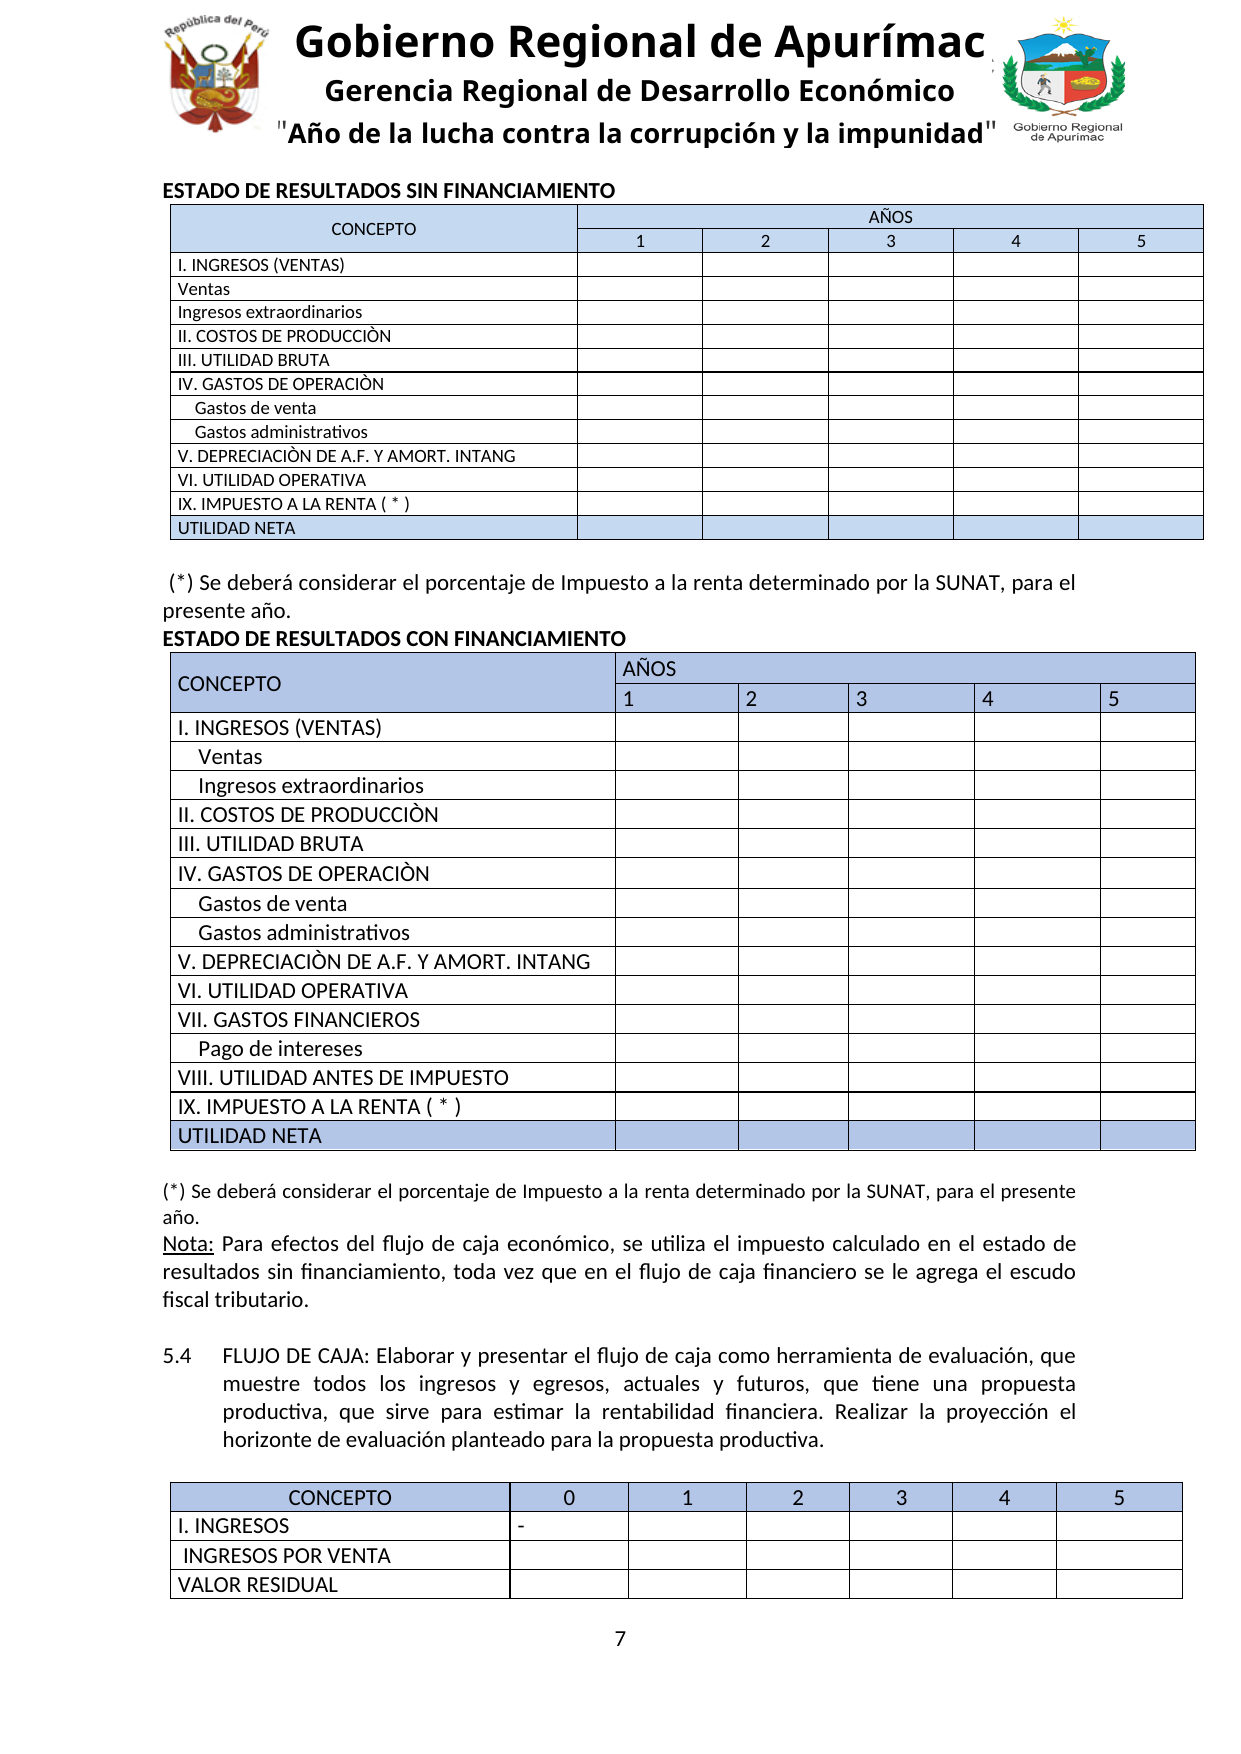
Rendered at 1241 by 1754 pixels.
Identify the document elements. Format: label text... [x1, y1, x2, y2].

table_cell [578, 492, 702, 515]
table_cell [850, 1512, 952, 1540]
table_cell [616, 889, 738, 917]
table_cell Ingresos extraordinarios [171, 771, 615, 799]
table_cell 4 [954, 229, 1078, 252]
table_cell [1079, 349, 1203, 371]
table_cell [849, 947, 974, 975]
table_cell [975, 742, 1100, 770]
table_cell [747, 1541, 849, 1569]
table_cell [829, 444, 953, 467]
table_cell [703, 373, 828, 395]
table_cell [975, 1005, 1100, 1033]
table_header CONCEPTO [171, 653, 615, 712]
table_cell [1079, 516, 1203, 539]
table_cell [1057, 1512, 1182, 1540]
table_cell Gastos de venta [171, 396, 577, 419]
table_cell [747, 1570, 849, 1598]
list FLUJO DE CAJA: Elaborar y presentar el flujo de caja como herramienta de evaluación, que muestre todos los ingresos y egresos, actuales y futuros, que tiene una propuesta productiva, que sirve para estimar la rentabilidad financiera. Realizar la proyección el horizonte de evaluación planteado para la propuesta productiva. [162, 1341, 1078, 1453]
table_cell I. INGRESOS [171, 1512, 509, 1540]
table_cell [578, 253, 702, 276]
table_cell [849, 858, 974, 888]
table_cell [829, 516, 953, 539]
table_cell [850, 1570, 952, 1598]
table_cell [954, 301, 1078, 323]
table_cell [954, 420, 1078, 443]
table_cell [975, 771, 1100, 799]
text (*) Se deberá considerar el porcentaje de Impuesto a la renta determinado por la SUNAT, para el presente año. [162, 568, 1078, 624]
table_cell [1101, 1063, 1195, 1091]
table_cell [629, 1570, 746, 1598]
table_cell Ingresos extraordinarios [171, 301, 577, 323]
table_cell [1101, 1005, 1195, 1033]
table_cell [954, 325, 1078, 347]
table_cell I. INGRESOS (VENTAS) [171, 713, 615, 741]
table_header 4 [953, 1483, 1056, 1511]
table_cell [1079, 277, 1203, 299]
table_cell [703, 444, 828, 467]
table_cell [1079, 301, 1203, 323]
table_cell [739, 1121, 848, 1149]
table_cell [703, 492, 828, 515]
table_cell 2 [703, 229, 828, 252]
table_cell [739, 918, 848, 946]
table_cell [703, 396, 828, 419]
table_cell [616, 1034, 738, 1062]
table_cell [739, 771, 848, 799]
table_cell INGRESOS POR VENTA [171, 1541, 509, 1569]
table_cell IV. GASTOS DE OPERACIÒN [171, 373, 577, 395]
table_cell UTILIDAD NETA [171, 516, 577, 539]
table_cell [616, 1005, 738, 1033]
table_cell [829, 396, 953, 419]
table_cell VI. UTILIDAD OPERATIVA [171, 976, 615, 1004]
table_cell [829, 468, 953, 491]
table_cell [703, 468, 828, 491]
table_cell [703, 325, 828, 347]
table_cell II. COSTOS DE PRODUCCIÒN [171, 325, 577, 347]
table_header 2 [747, 1483, 849, 1511]
table_cell [1101, 1121, 1195, 1149]
table_cell [954, 516, 1078, 539]
table_cell [739, 889, 848, 917]
table_cell [829, 277, 953, 299]
table_cell [1079, 396, 1203, 419]
table_cell - [511, 1512, 628, 1540]
table_cell [739, 976, 848, 1004]
table_cell [578, 516, 702, 539]
table_cell [1079, 325, 1203, 347]
table_cell UTILIDAD NETA [171, 1121, 615, 1149]
table_cell [954, 492, 1078, 515]
table_header AÑOS [578, 205, 1203, 228]
table_cell [578, 373, 702, 395]
table_cell [616, 771, 738, 799]
table_header AÑOS [616, 653, 1195, 683]
table_cell Gastos administrativos [171, 918, 615, 946]
table_cell V. DEPRECIACIÒN DE A.F. Y AMORT. INTANG [171, 444, 577, 467]
table_cell [850, 1541, 952, 1569]
table_cell V. DEPRECIACIÒN DE A.F. Y AMORT. INTANG [171, 947, 615, 975]
table_cell [829, 420, 953, 443]
table_cell [849, 976, 974, 1004]
table_cell [829, 492, 953, 515]
table_cell Ventas [171, 277, 577, 299]
table_cell 5 [1079, 229, 1203, 252]
table_cell [739, 1034, 848, 1062]
table_cell [616, 1121, 738, 1149]
table_cell [1101, 800, 1195, 828]
table_cell 1 [616, 684, 738, 712]
table_cell [739, 947, 848, 975]
table_header CONCEPTO [171, 1483, 509, 1511]
table_cell [954, 444, 1078, 467]
table_cell [739, 829, 848, 857]
table_cell [1101, 858, 1195, 888]
table_cell [703, 253, 828, 276]
table_cell [739, 713, 848, 741]
table_cell [954, 277, 1078, 299]
table_cell VI. UTILIDAD OPERATIVA [171, 468, 577, 491]
table_cell [703, 301, 828, 323]
table_cell [849, 829, 974, 857]
table_cell [703, 349, 828, 371]
table_cell [616, 742, 738, 770]
table_cell [616, 800, 738, 828]
table_cell [975, 918, 1100, 946]
table_cell [975, 976, 1100, 1004]
table_cell [578, 468, 702, 491]
table_cell [616, 976, 738, 1004]
table_cell [578, 349, 702, 371]
table_cell [954, 349, 1078, 371]
table_cell 3 [849, 684, 974, 712]
table_cell [1101, 976, 1195, 1004]
table_cell Ventas [171, 742, 615, 770]
text (*) Se deberá considerar el porcentaje de Impuesto a la renta determinado por la SUNAT, para el presente año. [162, 1178, 1078, 1229]
table_cell IV. GASTOS DE OPERACIÒN [171, 858, 615, 888]
table_cell VII. GASTOS FINANCIEROS [171, 1005, 615, 1033]
table_cell [1101, 889, 1195, 917]
table_cell [953, 1570, 1056, 1598]
table_cell [829, 349, 953, 371]
table_cell [829, 301, 953, 323]
table_cell [849, 1005, 974, 1033]
table_cell IX. IMPUESTO A LA RENTA ( * ) [171, 1093, 615, 1120]
table_cell [739, 1005, 848, 1033]
table_cell [849, 713, 974, 741]
table_cell [1101, 742, 1195, 770]
table_cell [975, 1093, 1100, 1120]
table_cell [578, 301, 702, 323]
table_cell [616, 829, 738, 857]
table_cell [975, 858, 1100, 888]
table_cell [629, 1512, 746, 1540]
table_cell [849, 889, 974, 917]
table_cell [1101, 947, 1195, 975]
table_cell 1 [578, 229, 702, 252]
table_cell [739, 1063, 848, 1091]
table_cell VALOR RESIDUAL [171, 1570, 509, 1598]
table_cell Pago de intereses [171, 1034, 615, 1062]
table_cell [849, 1121, 974, 1149]
table_cell [975, 800, 1100, 828]
table_cell [849, 742, 974, 770]
table_cell [616, 713, 738, 741]
table_cell [629, 1541, 746, 1569]
table_cell [849, 1034, 974, 1062]
table_cell 4 [975, 684, 1100, 712]
table_cell III. UTILIDAD BRUTA [171, 829, 615, 857]
table_cell [1079, 468, 1203, 491]
table_cell [953, 1512, 1056, 1540]
table_cell VIII. UTILIDAD ANTES DE IMPUESTO [171, 1063, 615, 1091]
table_cell [975, 1063, 1100, 1091]
table_cell [703, 420, 828, 443]
table_cell [954, 373, 1078, 395]
table_header 3 [850, 1483, 952, 1511]
table_cell [1079, 373, 1203, 395]
table_cell [849, 1063, 974, 1091]
text ESTADO DE RESULTADOS CON FINANCIAMIENTO [162, 624, 1078, 652]
table_cell [849, 800, 974, 828]
table_cell [829, 253, 953, 276]
table_cell [739, 1093, 848, 1120]
text Nota: Para efectos del flujo de caja económico, se utiliza el impuesto calculado en el estado de resultados sin financiamiento, toda vez que en el flujo de caja financiero se le agrega el escudo fiscal tributario. [162, 1229, 1078, 1313]
table_cell [1101, 713, 1195, 741]
table_cell [578, 277, 702, 299]
table_cell [975, 713, 1100, 741]
table_cell 5 [1101, 684, 1195, 712]
table_cell Gastos administrativos [171, 420, 577, 443]
table_cell [975, 829, 1100, 857]
table_cell 3 [829, 229, 953, 252]
table_cell [975, 947, 1100, 975]
table_cell [511, 1570, 628, 1598]
table_cell [578, 420, 702, 443]
table_cell [1101, 1034, 1195, 1062]
table_cell [954, 253, 1078, 276]
table_cell [739, 800, 848, 828]
table_cell [829, 325, 953, 347]
text ESTADO DE RESULTADOS SIN FINANCIAMIENTO [162, 176, 1078, 204]
table_cell [511, 1541, 628, 1569]
table_cell [849, 1093, 974, 1120]
table_cell [616, 858, 738, 888]
table_cell [739, 742, 848, 770]
table_cell [1079, 492, 1203, 515]
table_cell [616, 947, 738, 975]
table_cell [829, 373, 953, 395]
table_cell [849, 918, 974, 946]
table_cell I. INGRESOS (VENTAS) [171, 253, 577, 276]
table_cell [703, 516, 828, 539]
table_cell 2 [739, 684, 848, 712]
table_cell [1101, 771, 1195, 799]
table_cell [616, 1093, 738, 1120]
table_cell [1101, 1093, 1195, 1120]
table_cell [616, 1063, 738, 1091]
table_cell [953, 1541, 1056, 1569]
table_cell [739, 858, 848, 888]
table_cell Gastos de venta [171, 889, 615, 917]
table_cell [954, 396, 1078, 419]
table_cell [1079, 444, 1203, 467]
table_cell [1101, 829, 1195, 857]
table_cell [578, 396, 702, 419]
table_cell [578, 325, 702, 347]
table_cell [578, 444, 702, 467]
table_cell [747, 1512, 849, 1540]
table_cell [975, 889, 1100, 917]
table_header 1 [629, 1483, 746, 1511]
table_cell [975, 1121, 1100, 1149]
table_cell [849, 771, 974, 799]
table_cell [1057, 1541, 1182, 1569]
table_cell [616, 918, 738, 946]
table_cell [975, 1034, 1100, 1062]
table_cell [1079, 253, 1203, 276]
table_cell [703, 277, 828, 299]
table_header CONCEPTO [171, 205, 577, 252]
table_cell [1079, 420, 1203, 443]
table_cell [954, 468, 1078, 491]
table_cell [1101, 918, 1195, 946]
table_cell II. COSTOS DE PRODUCCIÒN [171, 800, 615, 828]
table_header 5 [1057, 1483, 1182, 1511]
picture [992, 15, 1125, 144]
table_header 0 [511, 1483, 628, 1511]
table_cell [1057, 1570, 1182, 1598]
table_cell IX. IMPUESTO A LA RENTA ( * ) [171, 492, 577, 515]
table_cell III. UTILIDAD BRUTA [171, 349, 577, 371]
